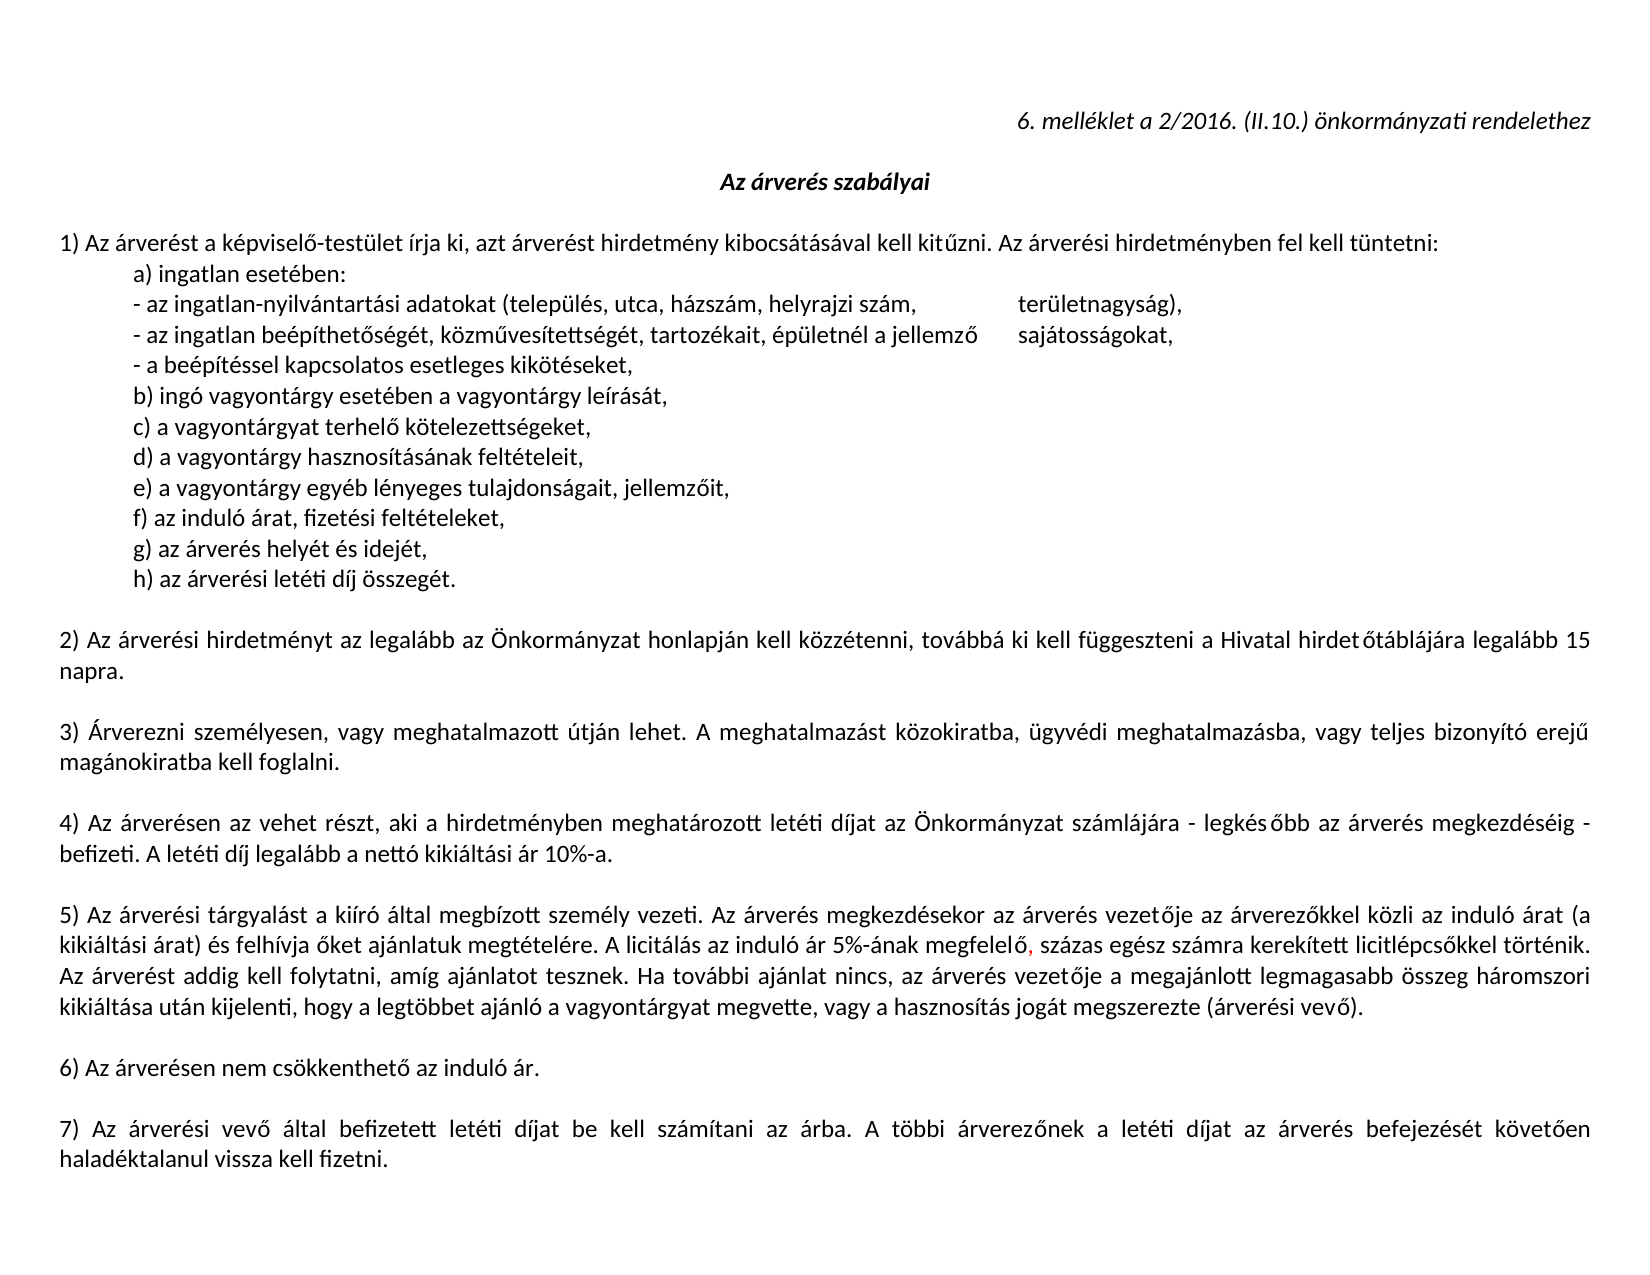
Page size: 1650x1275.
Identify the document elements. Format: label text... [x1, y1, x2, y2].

text f) az induló árat, fizetési feltételeket, [59, 502, 1591, 533]
text 5) Az árverési tárgyalást a kiíró által megbízott személy vezeti. Az árverés megkezdésekor az árverés vezetője az árverezőkkel közli az induló árat (a kikiáltási árat) és felhívja őket ajánlatuk megtételére. A licitálás az induló ár 5%-ának megfelelő, százas egész számra kerekített licitlépcsőkkel történik. Az árverést addig kell folytatni, amíg ajánlatot tesznek. Ha további ajánlat nincs, az árverés vezetője a megajánlott legmagasabb összeg háromszori kikiáltása után kijelenti, hogy a legtöbbet ajánló a vagyontárgyat megvette, vagy a hasznosítás jogát megszerezte (árverési vevő). [59, 899, 1591, 1021]
text Az árverés szabályai [59, 167, 1591, 197]
text 7) Az árverési vevő által befizetett letéti díjat be kell számítani az árba. A többi árverezőnek a letéti díjat az árverés befejezését követően haladéktalanul vissza kell fizetni. [59, 1113, 1591, 1174]
text 3) Árverezni személyesen, vagy meghatalmazott útján lehet. A meghatalmazást közokiratba, ügyvédi meghatalmazásba, vagy teljes bizonyító erejű magánokiratba kell foglalni. [59, 716, 1591, 777]
text a) ingatlan esetében: [59, 258, 1591, 289]
text 6) Az árverésen nem csökkenthető az induló ár. [59, 1052, 1591, 1082]
text 6. melléklet a 2/2016. (II.10.) önkormányzati rendelethez [59, 106, 1591, 136]
text e) a vagyontárgy egyéb lényeges tulajdonságait, jellemzőit, [59, 472, 1591, 502]
text - a beépítéssel kapcsolatos esetleges kikötéseket, [59, 350, 1591, 380]
text 2) Az árverési hirdetményt az legalább az Önkormányzat honlapján kell közzétenni, továbbá ki kell függeszteni a Hivatal hirdetőtáblájára legalább 15 napra. [59, 624, 1591, 685]
text c) a vagyontárgyat terhelő kötelezettségeket, [59, 411, 1591, 441]
text g) az árverés helyét és idejét, [59, 533, 1591, 563]
text - az ingatlan beépíthetőségét, közművesítettségét, tartozékait, épületnél a jellemző sajátosságokat, [59, 319, 1591, 350]
text 1) Az árverést a képviselő-testület írja ki, azt árverést hirdetmény kibocsátásával kell kitűzni. Az árverési hirdetményben fel kell tüntetni: [59, 228, 1591, 258]
text d) a vagyontárgy hasznosításának feltételeit, [59, 441, 1591, 472]
text - az ingatlan-nyilvántartási adatokat (település, utca, házszám, helyrajzi szám, területnagyság), [59, 289, 1591, 319]
text b) ingó vagyontárgy esetében a vagyontárgy leírását, [59, 380, 1591, 411]
text h) az árverési letéti díj összegét. [59, 563, 1591, 594]
text 4) Az árverésen az vehet részt, aki a hirdetményben meghatározott letéti díjat az Önkormányzat számlájára - legkésőbb az árverés megkezdéséig - befizeti. A letéti díj legalább a nettó kikiáltási ár 10%-a. [59, 807, 1591, 868]
